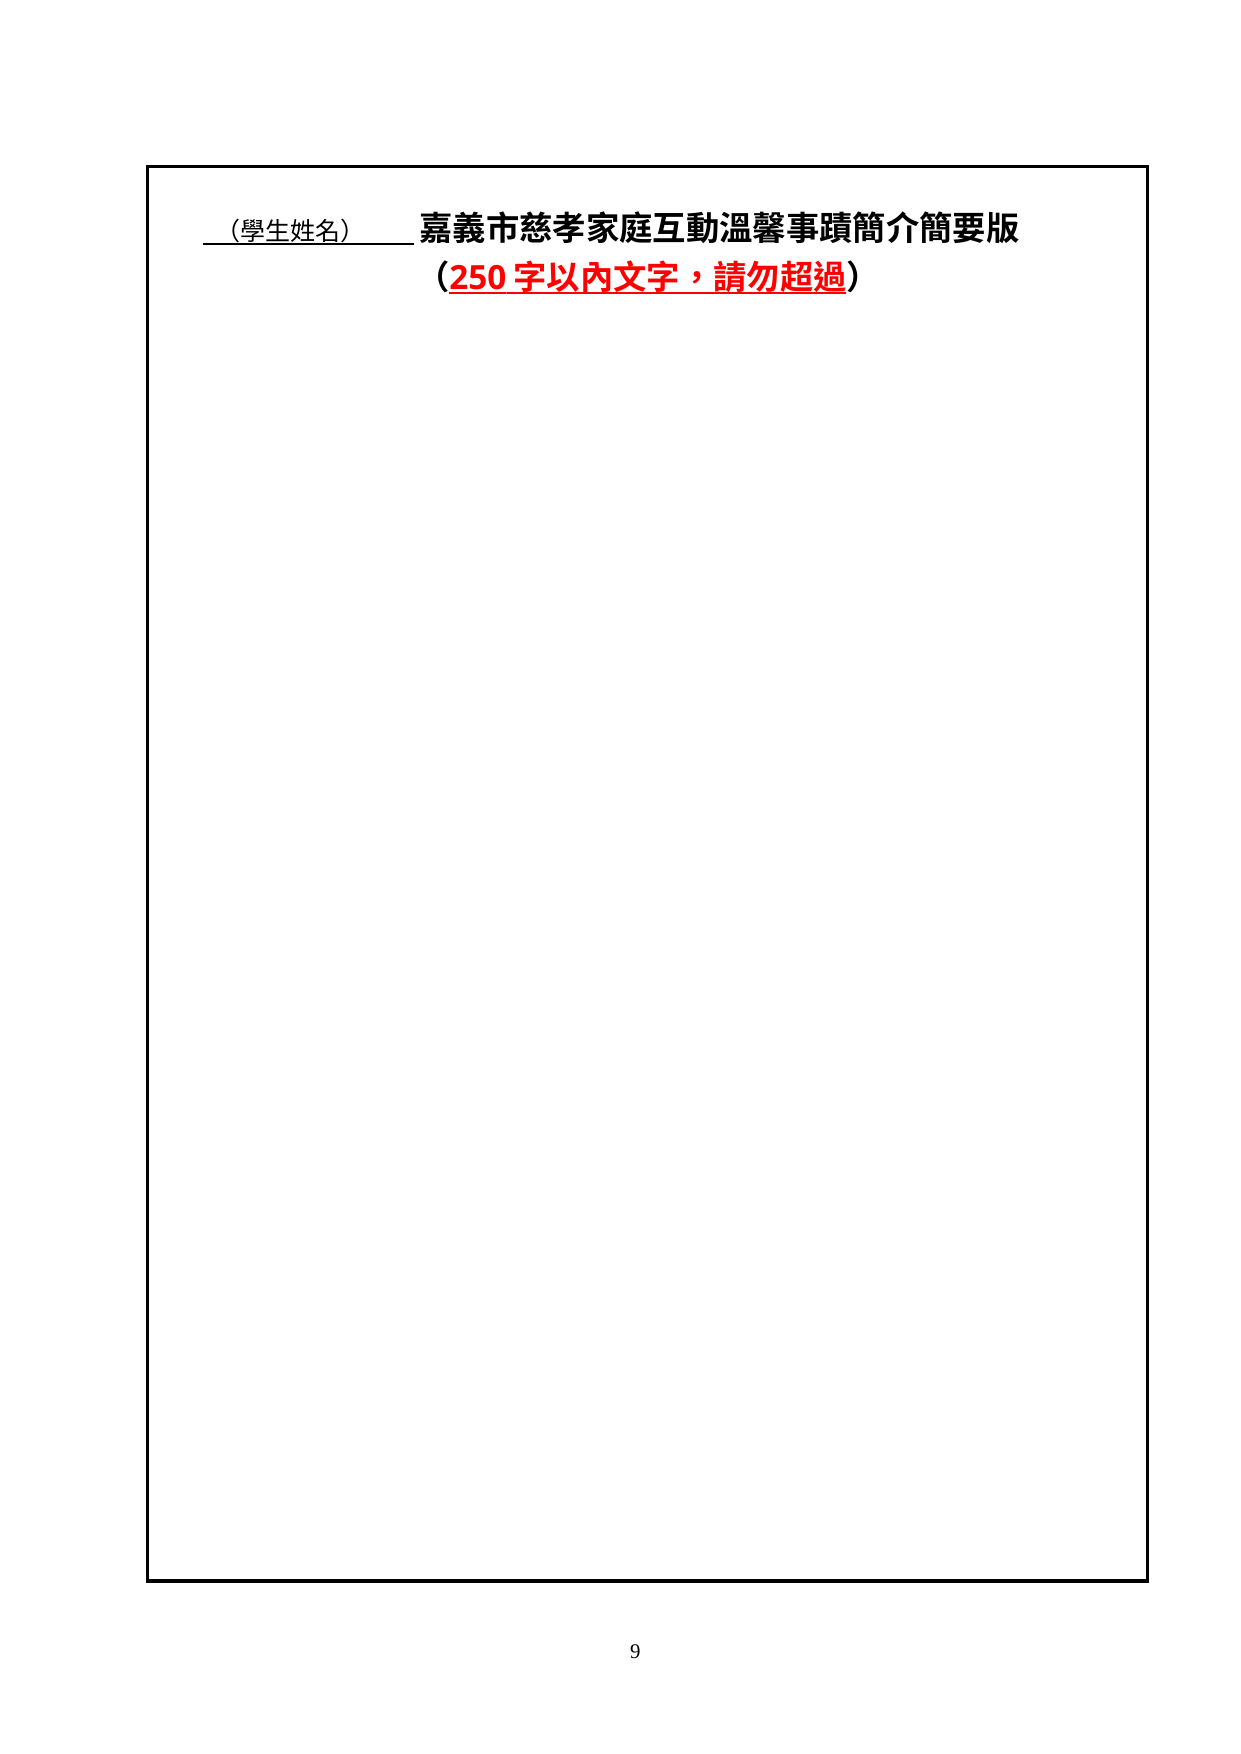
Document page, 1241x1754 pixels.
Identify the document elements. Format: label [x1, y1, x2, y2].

table_header [149, 168, 1146, 1579]
